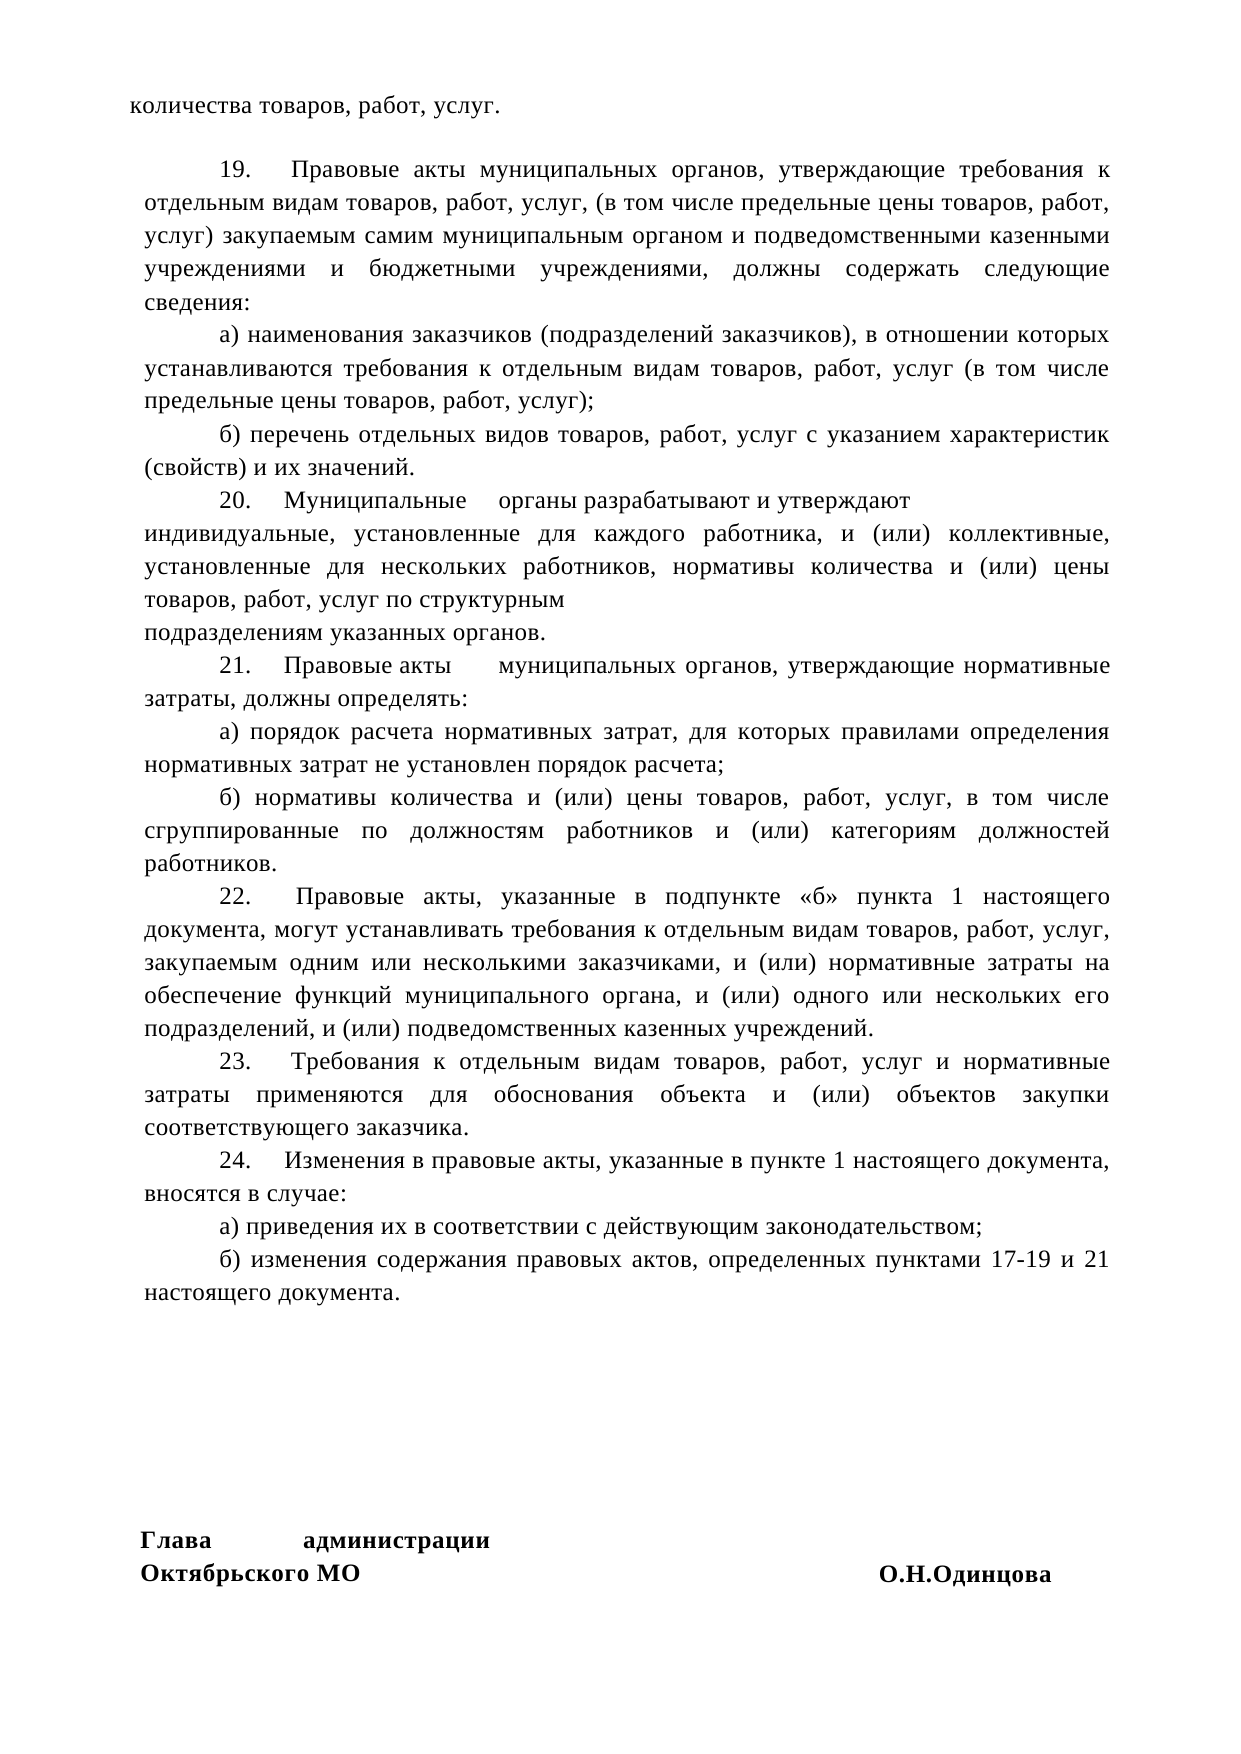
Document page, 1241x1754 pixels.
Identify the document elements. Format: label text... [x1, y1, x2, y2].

text а) наименования заказчиков (подразделений заказчиков), в отношении которых устанавливаются требования к отдельным видам товаров, работ, услуг (в том числе предельные цены товаров, работ, услуг); [144, 317, 1111, 416]
text Глава администрации Октябрьского МО муниципального образова [140, 1522, 490, 1594]
list Изменения в правовые акты, указанные в пункте 1 настоящего документа, вносятся в случае: [144, 1142, 1111, 1208]
list Требования к отдельным видам товаров, работ, услуг и нормативные затраты применяются для обоснования объекта и (или) объектов закупки соответствующего заказчика. [144, 1043, 1111, 1142]
text а) порядок расчета нормативных затрат, для которых правилами определения нормативных затрат не установлен порядок расчета; [144, 713, 1111, 779]
text О.Н.Одинцова [878, 1562, 1052, 1587]
list Правовые акты муниципальных органов, утверждающие требования к отдельным видам товаров, работ, услуг, (в том числе предельные цены товаров, работ, услуг) закупаемым самим муниципальным органом и подведомственными казенными учреждениями и бюджетными учреждениями, должны содержать следующие сведения: [144, 151, 1111, 317]
list Муниципальные органы разрабатывают и утверждают [144, 482, 1113, 515]
text подразделениям указанных органов. [144, 614, 1113, 647]
text б) перечень отдельных видов товаров, работ, услуг с указанием характеристик (свойств) и их значений. [144, 416, 1111, 482]
text б) нормативы количества и (или) цены товаров, работ, услуг, в том числе сгруппированные по должностям работников и (или) категориям должностей работников. [144, 779, 1111, 878]
text а) приведения их в соответствии с действующим законодательством; [144, 1208, 1113, 1241]
text количества товаров, работ, услуг. [129, 93, 1113, 118]
text б) изменения содержания правовых актов, определенных пунктами 17-19 и 21 настоящего документа. [144, 1241, 1111, 1307]
list Правовые акты муниципальных органов, утверждающие нормативные затраты, должны определять: [144, 647, 1111, 713]
text индивидуальные, установленные для каждого работника, и (или) коллективные, установленные для нескольких работников, нормативы количества и (или) цены товаров, работ, услуг по структурным [144, 515, 1111, 614]
list Правовые акты, указанные в подпункте «б» пункта 1 настоящего документа, могут устанавливать требования к отдельным видам товаров, работ, услуг, закупаемым одним или несколькими заказчиками, и (или) нормативные затраты на обеспечение функций муниципального органа, и (или) одного или нескольких его подразделений, и (или) подведомственных казенных учреждений. [144, 878, 1111, 1043]
